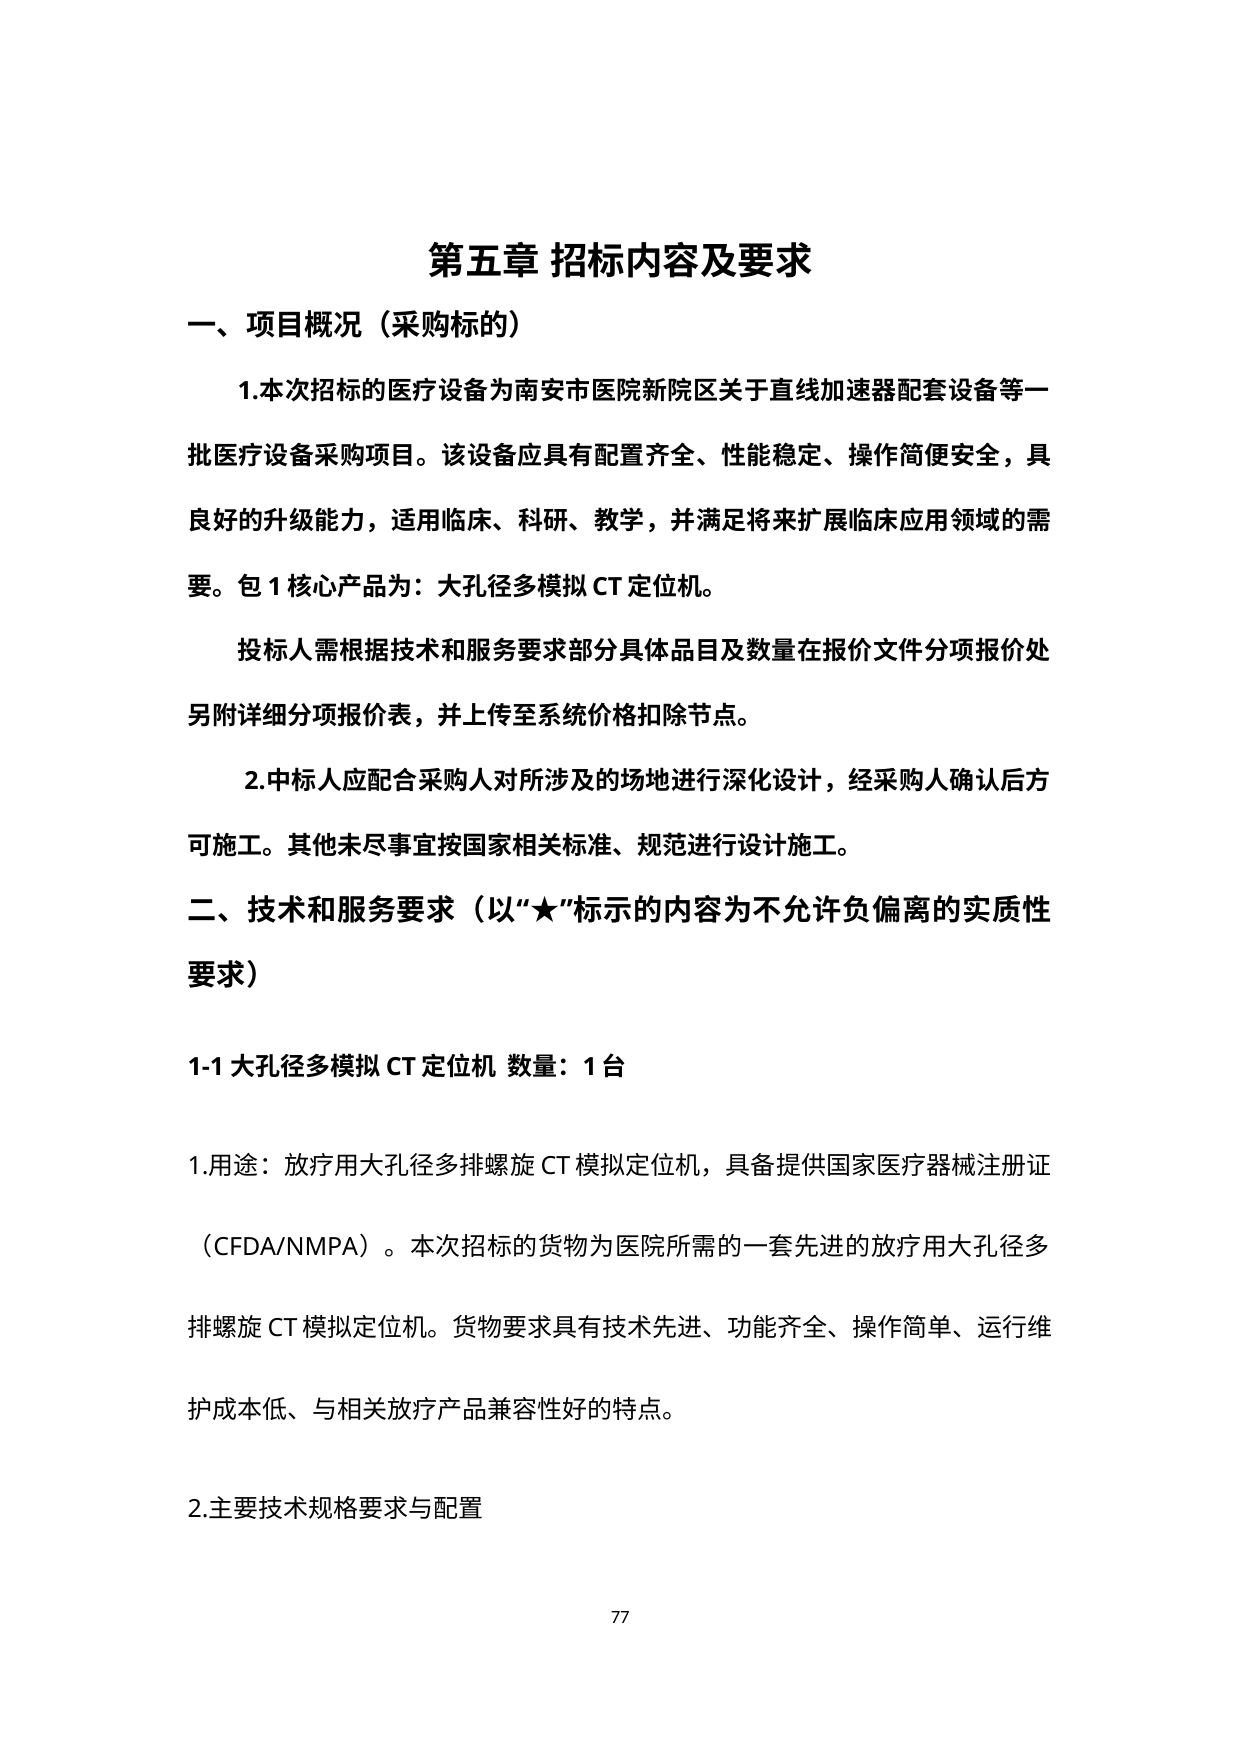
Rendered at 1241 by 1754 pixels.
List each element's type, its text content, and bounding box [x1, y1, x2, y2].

text 1.本次招标的医疗设备为南安市医院新院区关于直线加速器配套设备等一批医疗设备采购项目。该设备应具有配置齐全、性能稳定、操作简便安全，具良好的升级能力，适用临床、科研、教学，并满足将来扩展临床应用领域的需要。包1核心产品为：大孔径多模拟CT定位机。 [187, 357, 1053, 617]
text 投标人需根据技术和服务要求部分具体品目及数量在报价文件分项报价处另附详细分项报价表，并上传至系统价格扣除节点。 [187, 617, 1053, 747]
text 一、项目概况（采购标的） [187, 292, 1053, 357]
text 2.中标人应配合采购人对所涉及的场地进行深化设计，经采购人确认后方可施工。其他未尽事宜按国家相关标准、规范进行设计施工。 [187, 747, 1053, 877]
title 1.用途：放疗用大孔径多排螺旋CT模拟定位机，具备提供国家医疗器械注册证（CFDA/NMPA）。本次招标的货物为医院所需的一套先进的放疗用大孔径多排螺旋CT模拟定位机。货物要求具有技术先进、功能齐全、操作简单、运行维护成本低、与相关放疗产品兼容性好的特点。 [187, 1131, 1053, 1440]
text 第五章 招标内容及要求 [187, 227, 1053, 292]
title 2.主要技术规格要求与配置 [187, 1474, 1053, 1539]
title 1-1 大孔径多模拟CT定位机 数量：1台 [187, 1032, 1053, 1097]
text 二、技术和服务要求（以“★”标示的内容为不允许负偏离的实质性要求） [187, 877, 1053, 1007]
